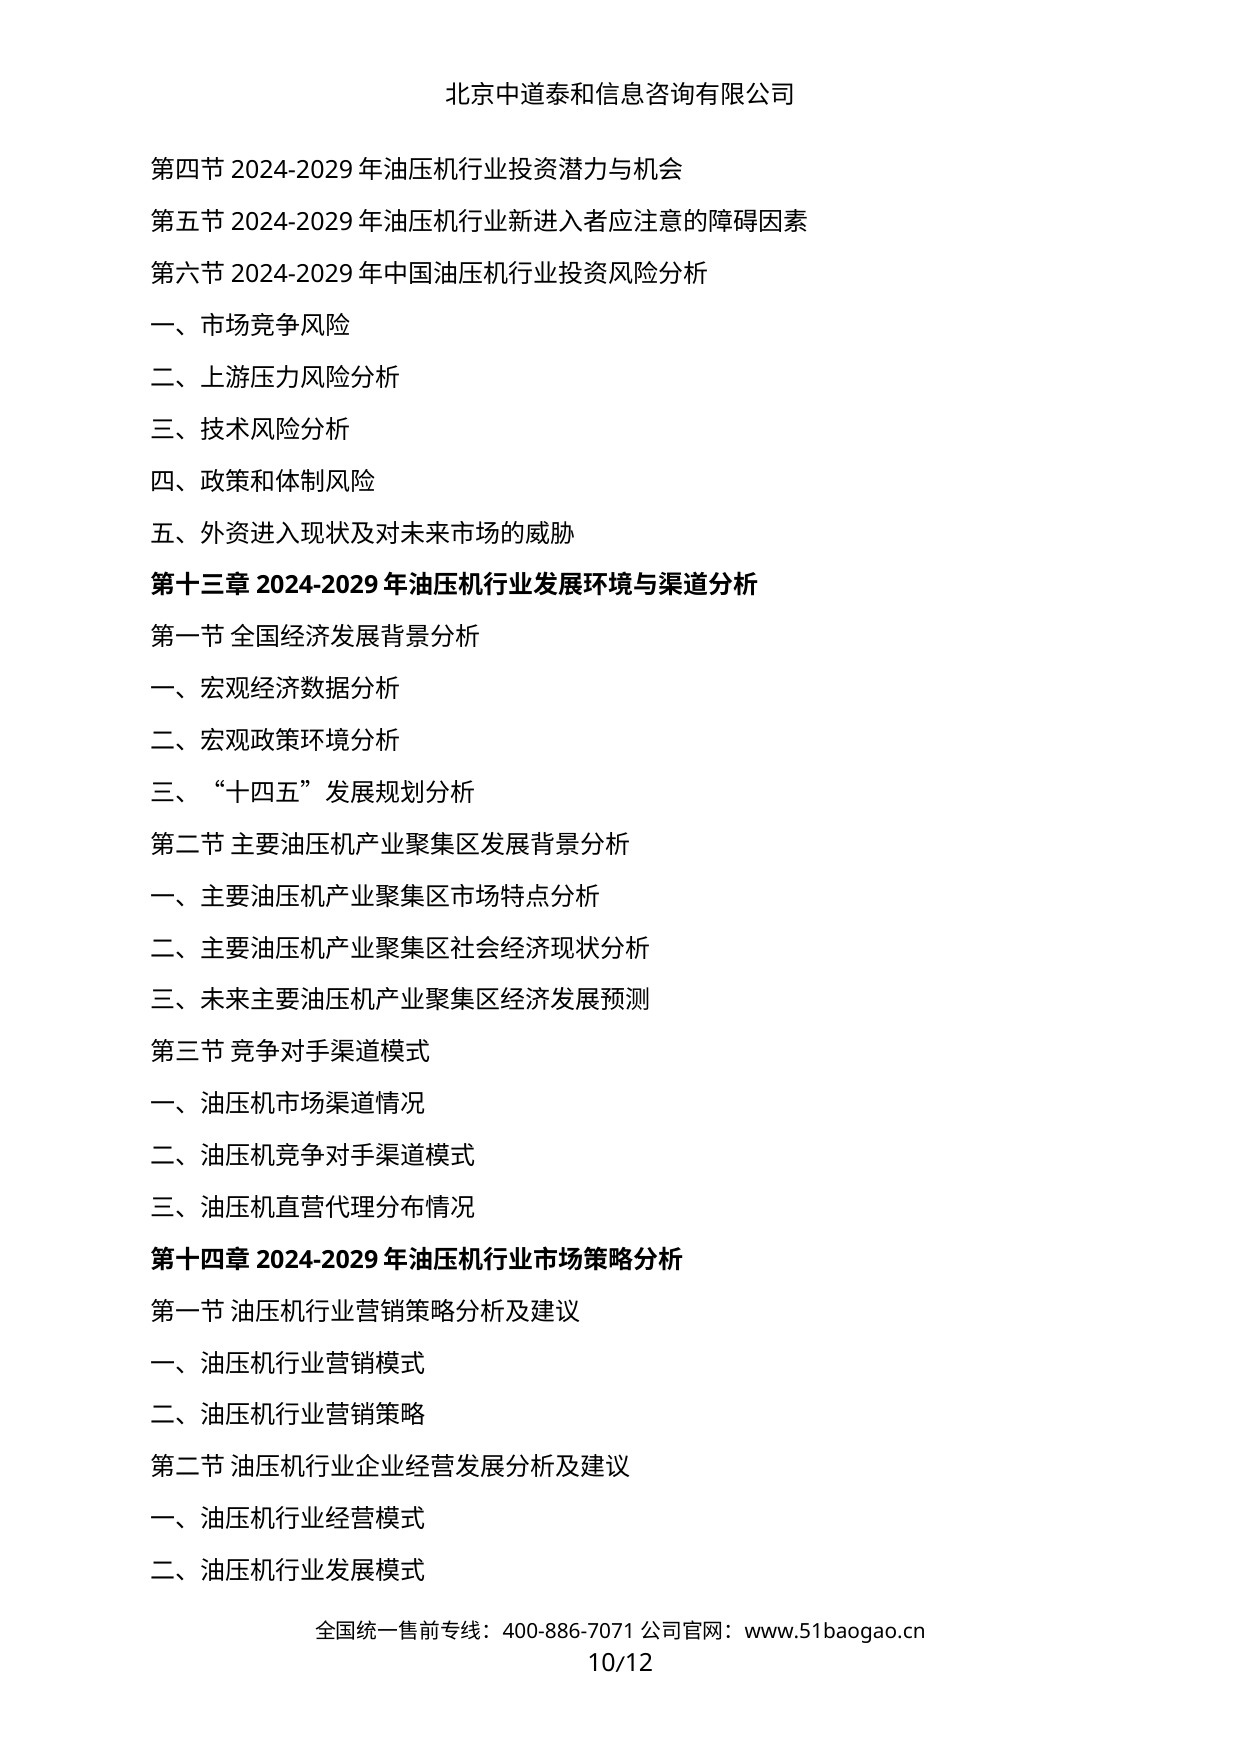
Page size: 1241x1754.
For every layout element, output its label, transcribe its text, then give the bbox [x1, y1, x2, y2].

text 第一节 油压机行业营销策略分析及建议 [150, 1291, 1090, 1327]
text 三、技术风险分析 [150, 409, 1090, 446]
text 一、市场竞争风险 [150, 306, 1090, 342]
text 二、油压机行业发展模式 [150, 1551, 1090, 1587]
text 第一节 全国经济发展背景分析 [150, 617, 1090, 653]
text 一、主要油压机产业聚集区市场特点分析 [150, 876, 1090, 912]
text 二、油压机竞争对手渠道模式 [150, 1136, 1090, 1172]
text 二、主要油压机产业聚集区社会经济现状分析 [150, 928, 1090, 964]
text 二、上游压力风险分析 [150, 357, 1090, 394]
text 一、宏观经济数据分析 [150, 669, 1090, 705]
text 四、政策和体制风险 [150, 461, 1090, 497]
text 三、未来主要油压机产业聚集区经济发展预测 [150, 980, 1090, 1016]
text 第十四章 2024-2029年油压机行业市场策略分析 [150, 1239, 1090, 1276]
text 一、油压机市场渠道情况 [150, 1084, 1090, 1120]
text 二、油压机行业营销策略 [150, 1395, 1090, 1431]
text 二、宏观政策环境分析 [150, 721, 1090, 757]
text 五、外资进入现状及对未来市场的威胁 [150, 513, 1090, 549]
text 第二节 油压机行业企业经营发展分析及建议 [150, 1447, 1090, 1483]
text 第二节 主要油压机产业聚集区发展背景分析 [150, 824, 1090, 861]
text 一、油压机行业营销模式 [150, 1343, 1090, 1379]
text 三、“十四五”发展规划分析 [150, 772, 1090, 809]
text 第十三章 2024-2029年油压机行业发展环境与渠道分析 [150, 565, 1090, 601]
text 第四节 2024-2029年油压机行业投资潜力与机会 [150, 150, 1090, 186]
text 一、油压机行业经营模式 [150, 1499, 1090, 1535]
text 第五节 2024-2029年油压机行业新进入者应注意的障碍因素 [150, 202, 1090, 238]
text 三、油压机直营代理分布情况 [150, 1187, 1090, 1224]
text 第六节 2024-2029年中国油压机行业投资风险分析 [150, 254, 1090, 290]
text 第三节 竞争对手渠道模式 [150, 1032, 1090, 1068]
